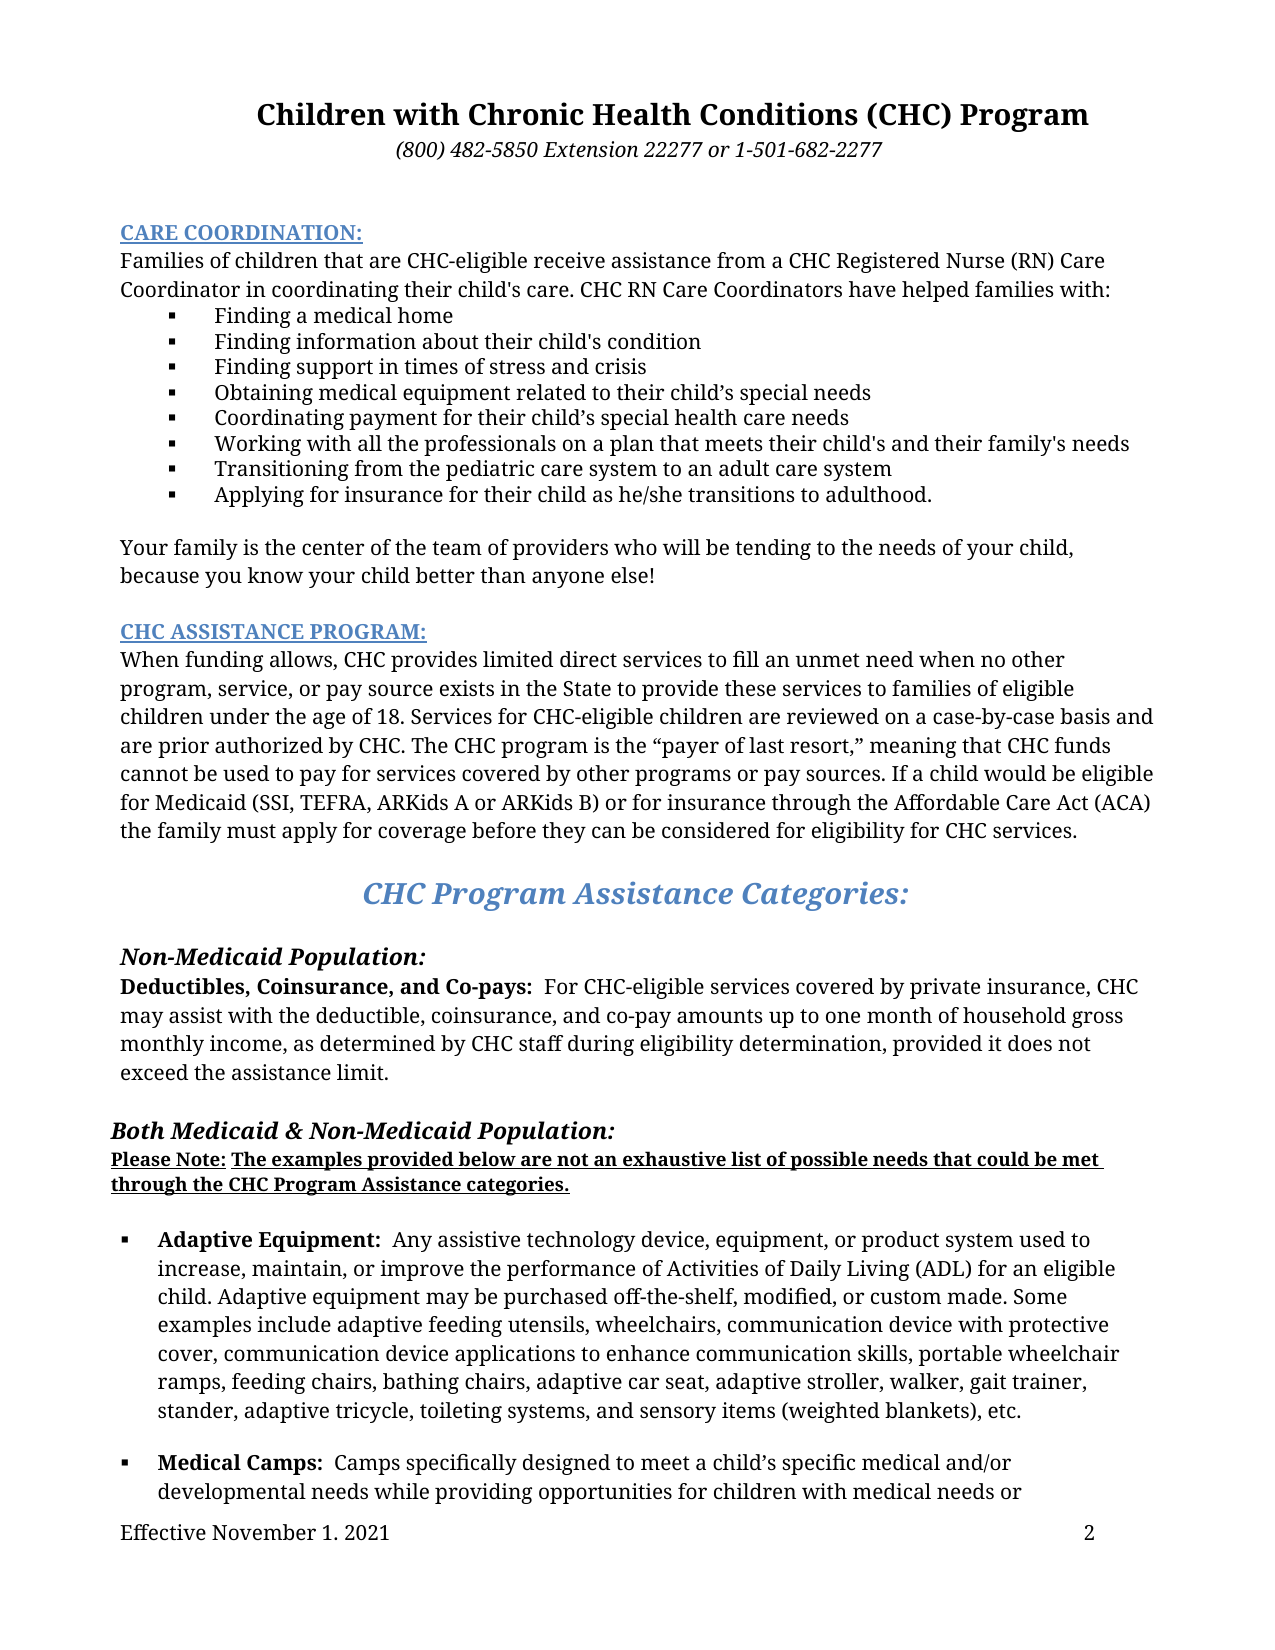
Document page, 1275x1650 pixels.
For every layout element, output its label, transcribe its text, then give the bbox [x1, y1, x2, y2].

list Obtaining medical equipment related to their child’s special needs [167, 380, 1155, 405]
text Your family is the center of the team of providers who will be tending to the needs of your child, because you know your child better than anyone else! [120, 533, 1121, 590]
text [120, 190, 1122, 247]
subtitle Both Medicaid & Non-Medicaid Population: [111, 1086, 1155, 1146]
subtitle Deductibles, Coinsurance, and Co-pays: For CHC-eligible services covered by private insurance, CHC may assist with the deductible, coinsurance, and co-pay amounts up to one month of household gross monthly income, as determined by CHC staff during eligibility determination, provided it does not exceed the assistance limit. [120, 972, 1155, 1086]
subtitle CHC Program Assistance Categories: [120, 873, 1155, 913]
list Finding support in times of stress and crisis [167, 354, 1155, 380]
subtitle When funding allows, CHC provides limited direct services to fill an unmet need when no other program, service, or pay source exists in the State to provide these services to families of eligible children under the age of 18. Services for CHC-eligible children are reviewed on a case-by-case basis and are prior authorized by CHC. The CHC program is the “payer of last resort,” meaning that CHC funds cannot be used to pay for services covered by other programs or pay sources. If a child would be eligible for Medicaid (SSI, TEFRA, ARKids A or ARKids B) or for insurance through the Affordable Care Act (ACA) the family must apply for coverage before they can be considered for eligibility for CHC services. [120, 646, 1155, 844]
list Finding information about their child's condition [167, 329, 1155, 354]
list Working with all the professionals on a plan that meets their child's and their family's needs [167, 431, 1155, 456]
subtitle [120, 1448, 1155, 1505]
subtitle Adaptive Equipment: Any assistive technology device, equipment, or product system used to increase, maintain, or improve the performance of Activities of Daily Living (ADL) for an eligible child. Adaptive equipment may be purchased off-the-shelf, modified, or custom made. Some examples include adaptive feeding utensils, wheelchairs, communication device with protective cover, communication device applications to enhance communication skills, portable wheelchair ramps, feeding chairs, bathing chairs, adaptive car seat, adaptive stroller, walker, gait trainer, stander, adaptive tricycle, toileting systems, and sensory items (weighted blankets), etc. [120, 1225, 1155, 1448]
list Finding a medical home [167, 303, 1155, 329]
list Applying for insurance for their child as he/she transitions to adulthood. [167, 482, 1155, 533]
subtitle Please Note: The examples provided below are not an exhaustive list of possible needs that could be met through the CHC Program Assistance categories. [111, 1146, 1155, 1197]
list Transitioning from the pediatric care system to an adult care system [167, 456, 1155, 482]
subtitle Non-Medicaid Population: [120, 941, 1155, 972]
list Coordinating payment for their child’s special health care needs [167, 405, 1155, 431]
subtitle CHC ASSISTANCE PROGRAM: [120, 617, 1155, 646]
text Families of children that are CHC-eligible receive assistance from a CHC Registered Nurse (RN) Care Coordinator in coordinating their child's care. CHC RN Care Coordinators have helped families with: [120, 247, 1121, 303]
